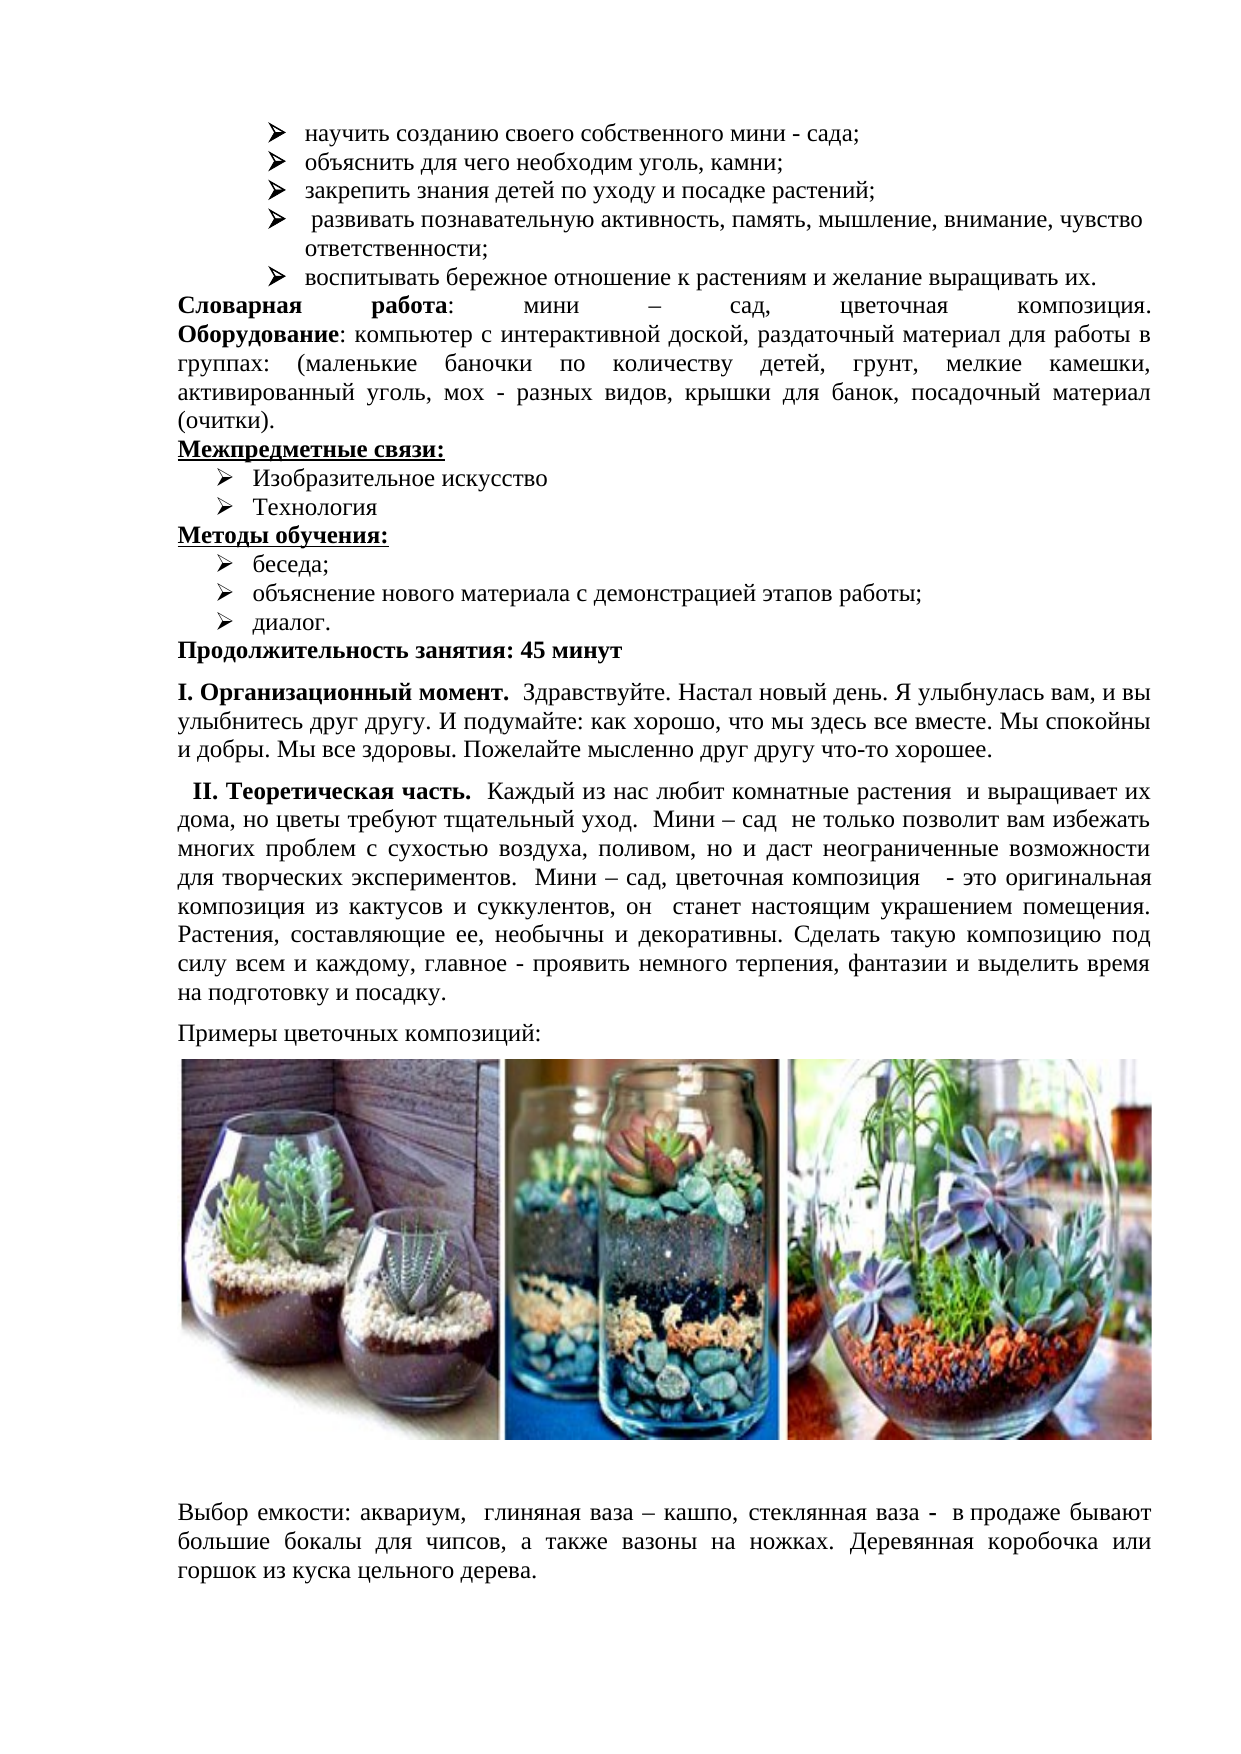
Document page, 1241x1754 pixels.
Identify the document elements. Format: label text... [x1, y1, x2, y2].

list Технология [215, 492, 1152, 521]
text Межпредметные связи: [177, 434, 1152, 463]
list воспитывать бережное отношение к растениям и желание выращивать их. [267, 262, 1152, 291]
text I. Организационный момент. Здравствуйте. Настал новый день. Я улыбнулась вам, и вы улыбнитесь друг другу. И подумайте: как хорошо, что мы здесь все вместе. Мы спокойны и добры. Мы все здоровы. Пожелайте мысленно друг другу что-то хорошее. [177, 677, 1152, 763]
text II. Теоретическая часть. Каждый из нас любит комнатные растения и выращивает их дома, но цветы требуют тщательный уход. Мини – сад не только позволит вам избежать многих проблем с сухостью воздуха, поливом, но и даст неограниченные возможности для творческих экспериментов. Мини – сад, цветочная композиция - это оригинальная композиция из кактусов и суккулентов, он станет настоящим украшением помещения. Растения, составляющие ее, необычны и декоративны. Сделать такую композицию под силу всем и каждому, главное - проявить немного терпения, фантазии и выделить время на подготовку и посадку. [177, 776, 1152, 1006]
text Продолжительность занятия: 45 минут [177, 636, 1152, 664]
list научить созданию своего собственного мини - сада; [267, 118, 1152, 147]
list развивать познавательную активность, память, мышление, внимание, чувство ответственности; [267, 204, 1152, 262]
list закрепить знания детей по уходу и посадке растений; [267, 176, 1152, 204]
text Примеры цветочных композиций: [177, 1018, 1152, 1047]
list Изобразительное искусство [215, 463, 1152, 492]
list объяснение нового материала с демонстрацией этапов работы; [215, 578, 1152, 607]
text Выбор емкости: аквариум, глиняная ваза – кашпо, стеклянная ваза - в продаже бывают большие бокалы для чипсов, а также вазоны на ножках. Деревянная коробочка или горшок из куска цельного дерева. [177, 1497, 1152, 1584]
picture [177, 1059, 1152, 1440]
list объяснить для чего необходим уголь, камни; [267, 147, 1152, 176]
list диалог. [215, 607, 1152, 636]
text Словарная работа: мини – сад, цветочная композиция. Оборудование: компьютер с интерактивной доской, раздаточный материал для работы в группах: (маленькие баночки по количеству детей, грунт, мелкие камешки, активированный уголь, мох - разных видов, крышки для банок, посадочный материал (очитки). [177, 291, 1152, 434]
list беседа; [215, 549, 1152, 578]
text Методы обучения: [177, 521, 1152, 549]
